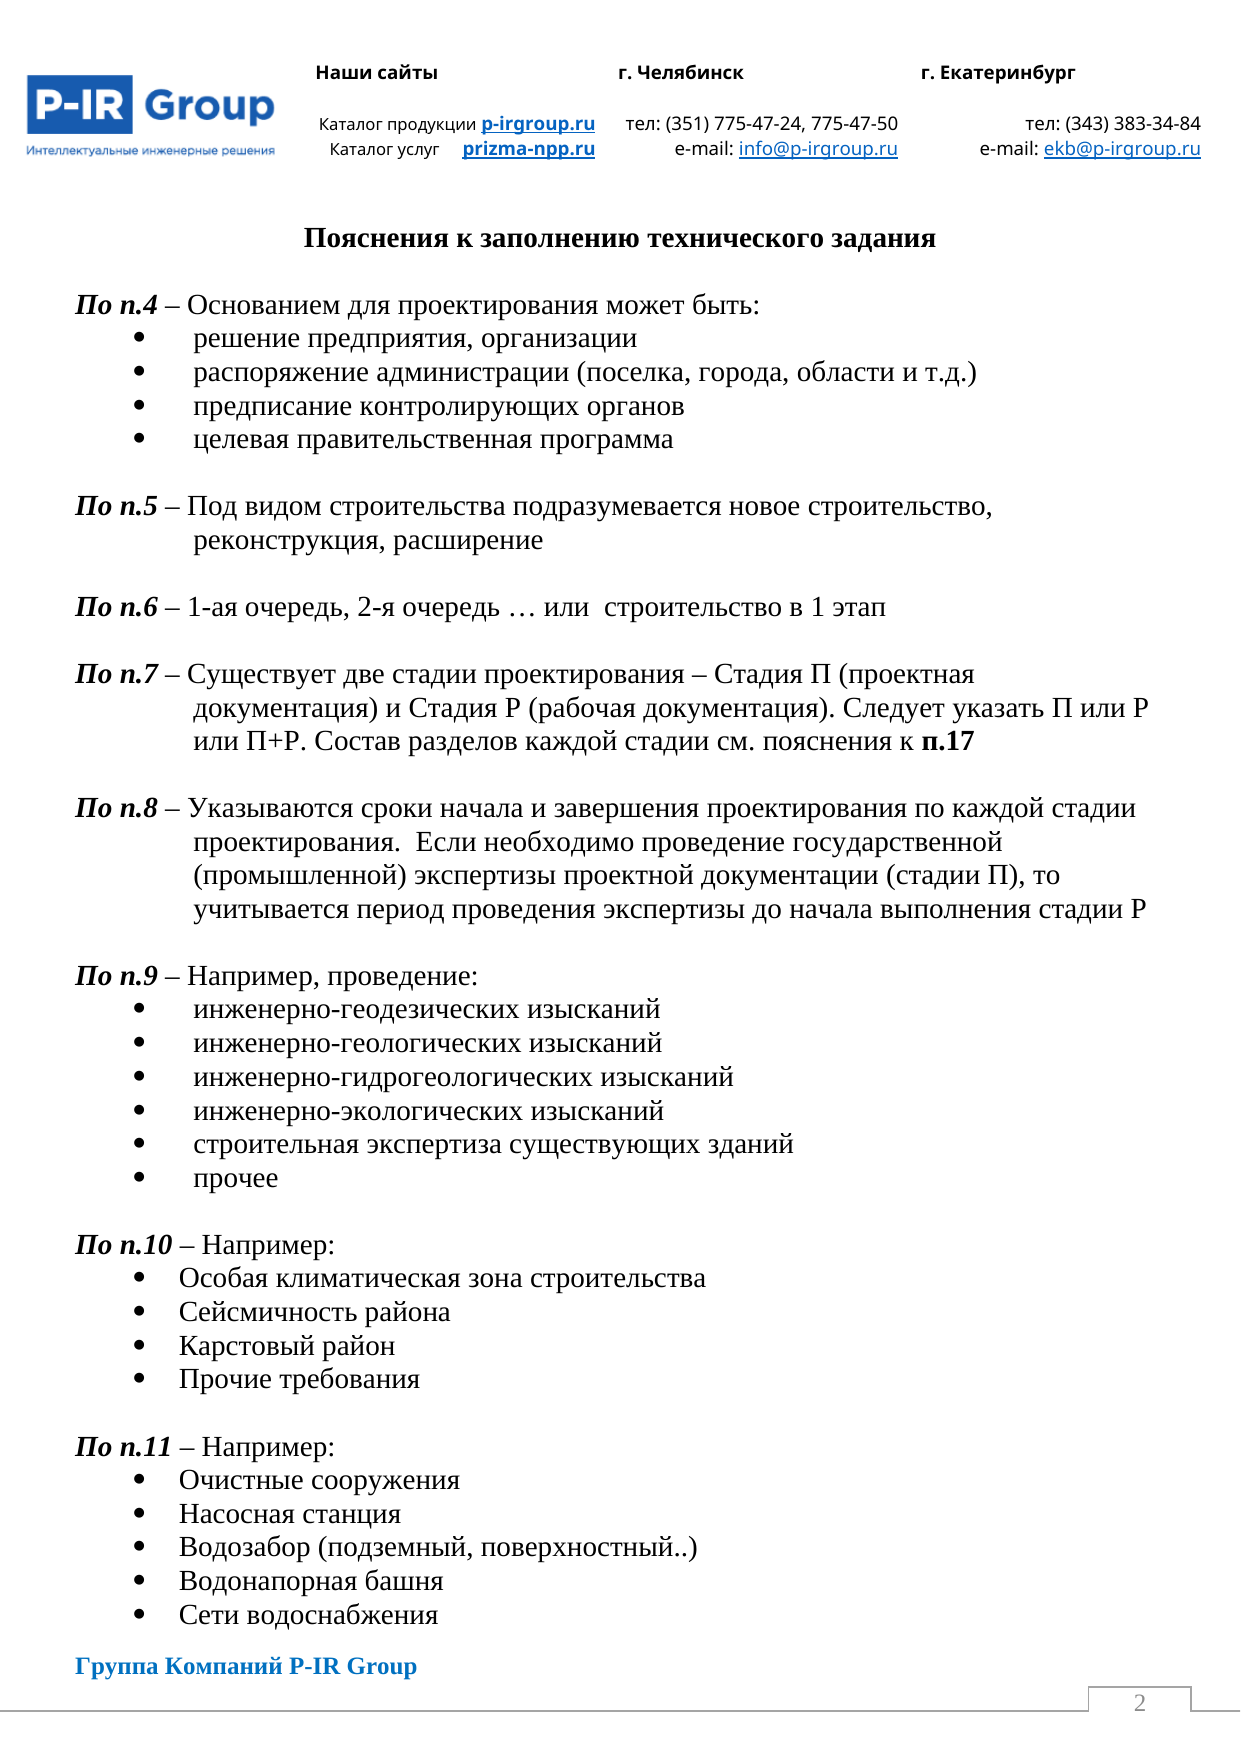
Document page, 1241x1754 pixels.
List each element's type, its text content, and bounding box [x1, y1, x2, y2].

list Особая климатическая зона строительства [134, 1261, 1165, 1294]
list целевая правительственная программа [134, 421, 1165, 455]
text По п.6 – 1-ая очередь, 2-я очередь … или строительство в 1 этап [75, 589, 1165, 623]
text Пояснения к заполнению технического задания [75, 220, 1165, 253]
list инженерно-геодезических изысканий [134, 992, 1165, 1025]
list Сети водоснабжения [134, 1597, 1165, 1631]
text По п.4 – Основанием для проектирования может быть: [75, 287, 1165, 320]
list строительная экспертиза существующих зданий [134, 1126, 1165, 1160]
text По п.11 – Например: [75, 1429, 1165, 1462]
list Сейсмичность района [134, 1294, 1165, 1328]
list прочее [134, 1160, 1165, 1193]
list Прочие требования [134, 1362, 1165, 1395]
list решение предприятия, организации [134, 320, 1165, 354]
text По п.9 – Например, проведение: [75, 958, 1165, 992]
list Водозабор (подземный, поверхностный..) [134, 1529, 1165, 1563]
list инженерно-гидрогеологических изысканий [134, 1059, 1165, 1093]
list распоряжение администрации (поселка, города, области и т.д.) [134, 354, 1165, 388]
text По п.8 – Указываются сроки начала и завершения проектирования по каждой стадии проектирования. Если необходимо проведение государственной (промышленной) экспертизы проектной документации (стадии П), то учитывается период проведения экспертизы до начала выполнения стадии Р [75, 790, 1165, 924]
text По п.7 – Существует две стадии проектирования – Стадия П (проектная документация) и Стадия Р (рабочая документация). Следует указать П или Р или П+Р. Состав разделов каждой стадии см. пояснения к п.17 [75, 656, 1165, 757]
list Водонапорная башня [134, 1563, 1165, 1597]
text По п.10 – Например: [75, 1227, 1165, 1261]
text По п.5 – Под видом строительства подразумевается новое строительство, реконструкция, расширение [75, 488, 1165, 556]
list предписание контролирующих органов [134, 388, 1165, 421]
list инженерно-геологических изысканий [134, 1025, 1165, 1059]
picture [14, 59, 293, 165]
list Насосная станция [134, 1496, 1165, 1529]
list Очистные сооружения [134, 1462, 1165, 1496]
list инженерно-экологических изысканий [134, 1093, 1165, 1126]
list Карстовый район [134, 1328, 1165, 1362]
